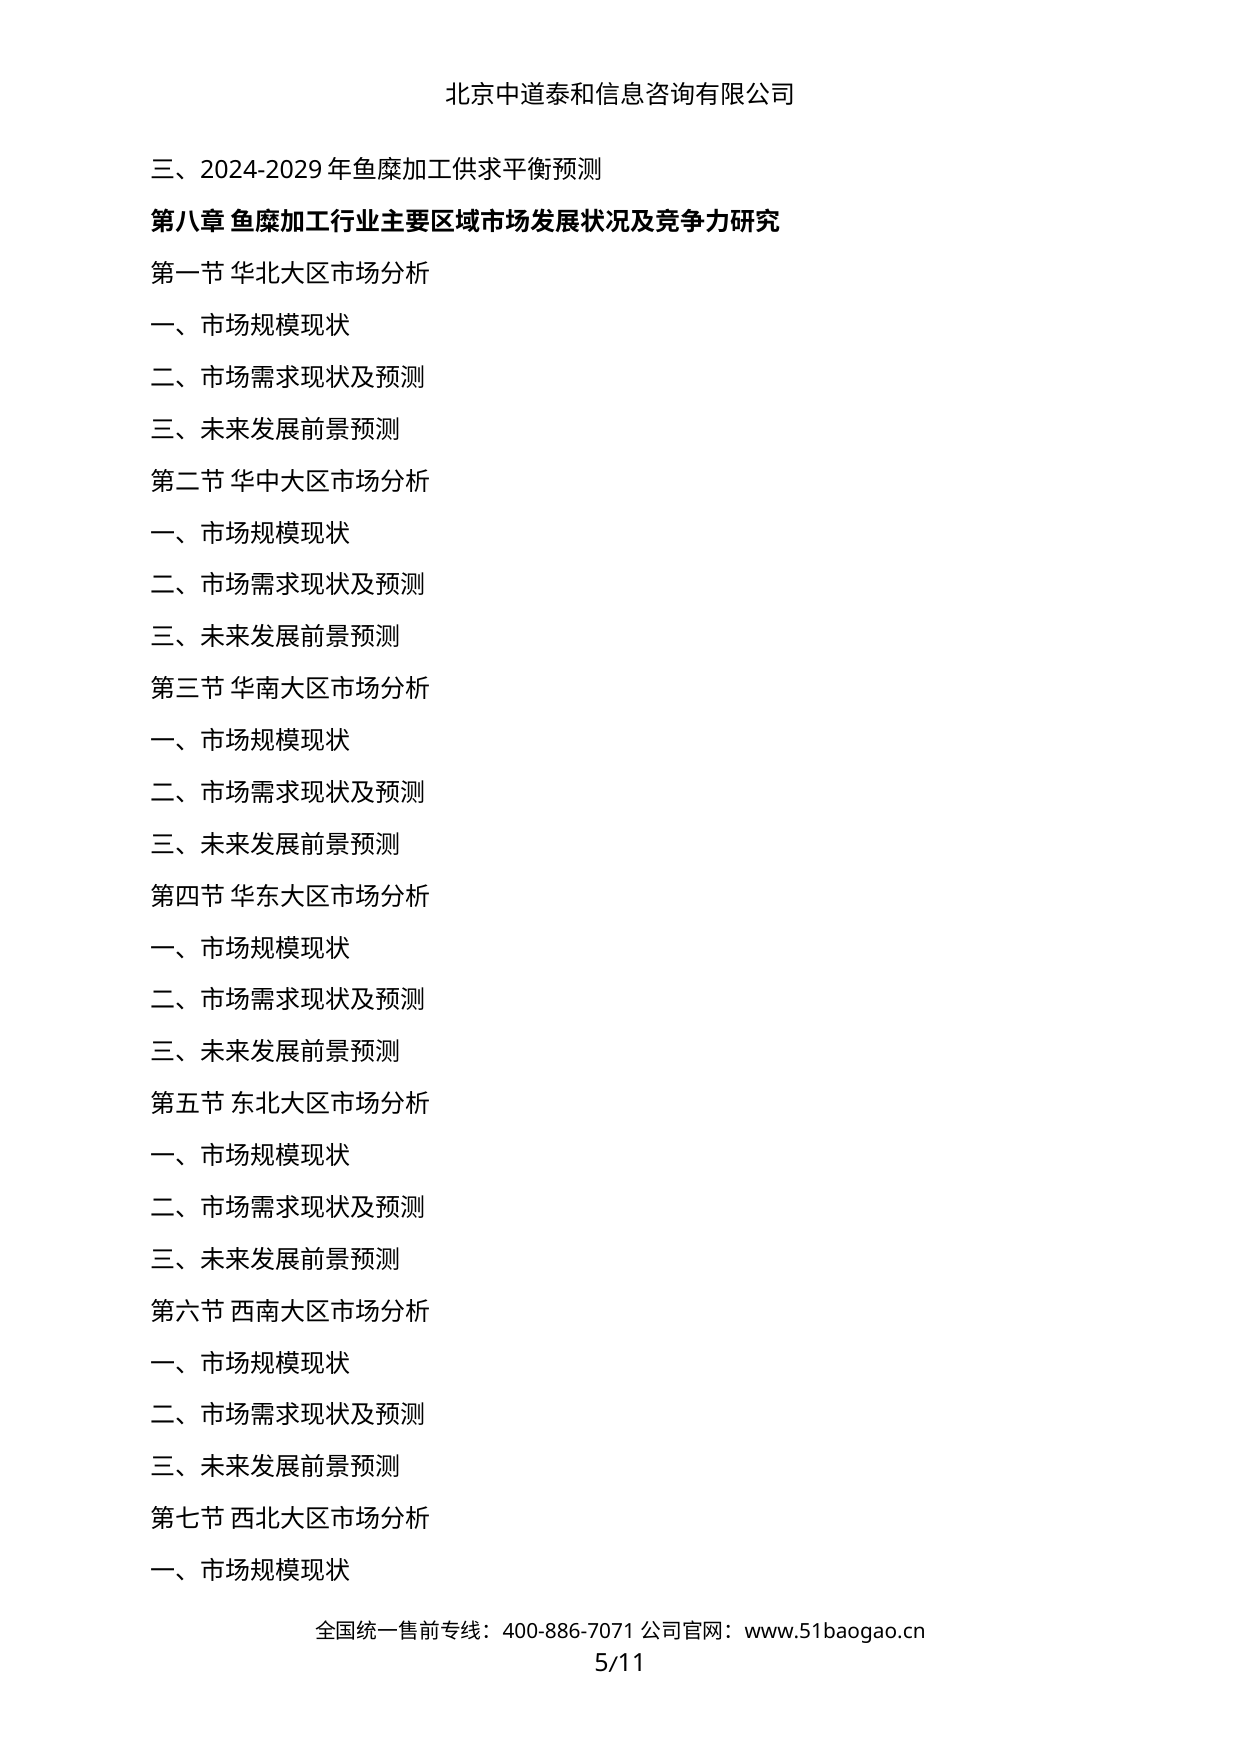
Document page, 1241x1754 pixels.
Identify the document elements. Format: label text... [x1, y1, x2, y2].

text 第二节 华中大区市场分析 [150, 461, 1090, 497]
text 一、市场规模现状 [150, 1551, 1090, 1587]
text 三、未来发展前景预测 [150, 1032, 1090, 1068]
text 第八章 鱼糜加工行业主要区域市场发展状况及竞争力研究 [150, 202, 1090, 238]
text 二、市场需求现状及预测 [150, 565, 1090, 601]
text 第四节 华东大区市场分析 [150, 876, 1090, 912]
text 第七节 西北大区市场分析 [150, 1499, 1090, 1535]
text 一、市场规模现状 [150, 1136, 1090, 1172]
text 三、未来发展前景预测 [150, 1239, 1090, 1276]
text 第一节 华北大区市场分析 [150, 254, 1090, 290]
text 二、市场需求现状及预测 [150, 772, 1090, 809]
text 三、未来发展前景预测 [150, 1447, 1090, 1483]
text 三、未来发展前景预测 [150, 409, 1090, 446]
text 二、市场需求现状及预测 [150, 980, 1090, 1016]
text 二、市场需求现状及预测 [150, 357, 1090, 394]
text 一、市场规模现状 [150, 306, 1090, 342]
text 一、市场规模现状 [150, 1343, 1090, 1379]
text 二、市场需求现状及预测 [150, 1395, 1090, 1431]
text 第五节 东北大区市场分析 [150, 1084, 1090, 1120]
text 一、市场规模现状 [150, 721, 1090, 757]
text 第三节 华南大区市场分析 [150, 669, 1090, 705]
text 三、未来发展前景预测 [150, 824, 1090, 861]
text 二、市场需求现状及预测 [150, 1187, 1090, 1224]
text 三、2024-2029年鱼糜加工供求平衡预测 [150, 150, 1090, 186]
text 第六节 西南大区市场分析 [150, 1291, 1090, 1327]
text 一、市场规模现状 [150, 513, 1090, 549]
text 一、市场规模现状 [150, 928, 1090, 964]
text 三、未来发展前景预测 [150, 617, 1090, 653]
